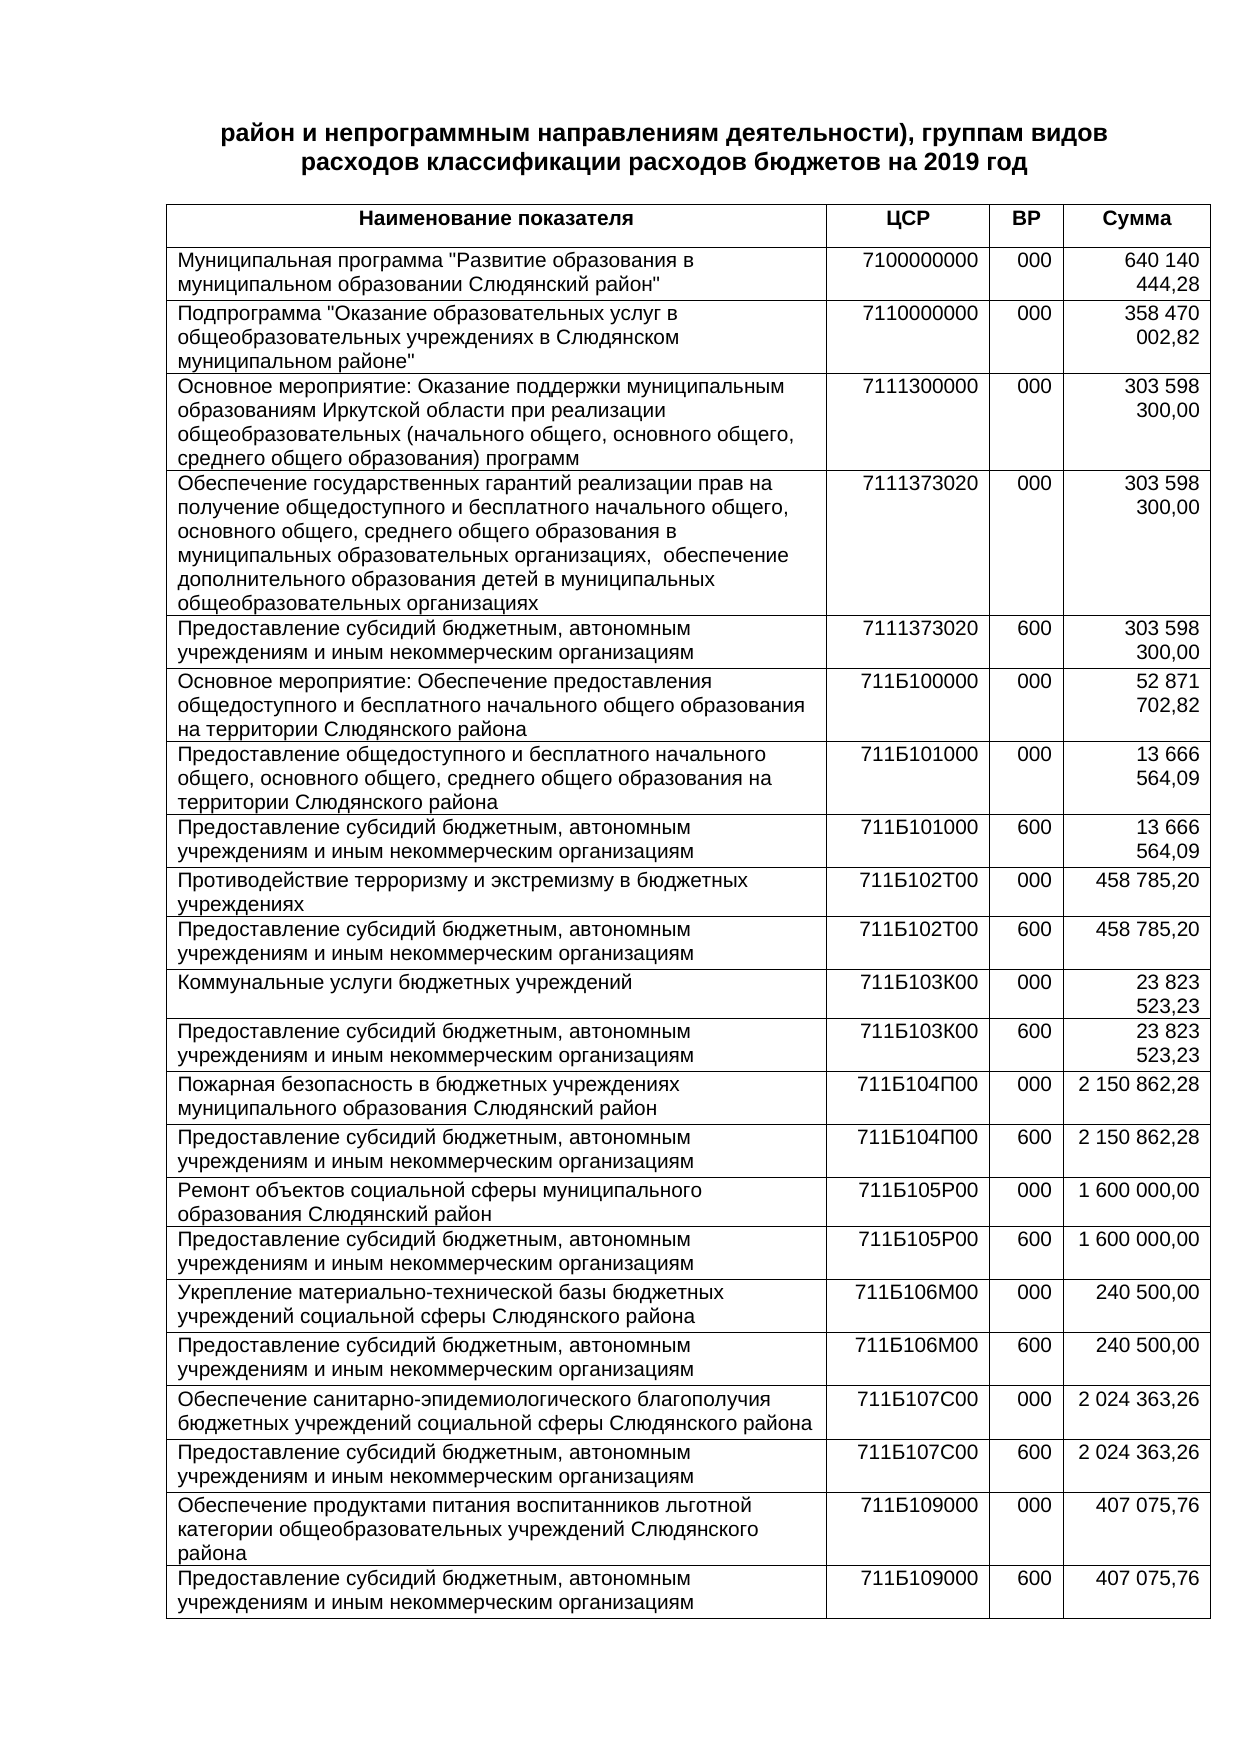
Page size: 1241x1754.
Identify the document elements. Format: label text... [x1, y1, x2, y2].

table_cell Противодействие терроризму и экстремизму в бюджетных учреждениях [167, 868, 826, 916]
table_cell Обеспечение санитарно-эпидемиологического благополучия бюджетных учреждений социальной сферы Слюдянского района [167, 1386, 826, 1438]
table_cell 240 500,00 [1064, 1280, 1210, 1332]
table_cell 711Б100000 [827, 669, 989, 741]
table_cell 711Б102T00 [827, 917, 989, 969]
table_cell Основное мероприятие: Обеспечение предоставления общедоступного и бесплатного начального общего образования на территории Слюдянского района [167, 669, 826, 741]
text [177, 118, 1152, 176]
table_cell 711Б107С00 [827, 1386, 989, 1438]
table_cell 000 [990, 1280, 1063, 1332]
table_cell 711Б101000 [827, 815, 989, 867]
table_cell 000 [990, 868, 1063, 916]
table_cell 711Б109000 [827, 1493, 989, 1564]
table_cell 13 666 564,09 [1064, 815, 1210, 867]
table_cell Предоставление субсидий бюджетным, автономным учреждениям и иным некоммерческим организациям [167, 1125, 826, 1177]
table_cell Обеспечение государственных гарантий реализации прав на получение общедоступного и бесплатного начального общего, основного общего, среднего общего образования в муниципальных образовательных организациях, обеспечение дополнительного образования детей в муниципальных общеобразовательных организациях [167, 471, 826, 614]
table_cell Основное мероприятие: Оказание поддержки муниципальным образованиям Иркутской области при реализации общеобразовательных (начального общего, основного общего, среднего общего образования) программ [167, 374, 826, 470]
table_cell 711Б106М00 [827, 1333, 989, 1385]
table_cell 600 [990, 616, 1063, 668]
table_cell Предоставление субсидий бюджетным, автономным учреждениям и иным некоммерческим организациям [167, 1440, 826, 1492]
table_cell 600 [990, 1019, 1063, 1071]
table_cell Предоставление субсидий бюджетным, автономным учреждениям и иным некоммерческим организациям [167, 1019, 826, 1071]
table_cell 458 785,20 [1064, 917, 1210, 969]
table_cell 240 500,00 [1064, 1333, 1210, 1385]
table_cell 000 [990, 1178, 1063, 1226]
table_cell Предоставление общедоступного и бесплатного начального общего, основного общего, среднего общего образования на территории Слюдянского района [167, 742, 826, 813]
table_cell 000 [990, 742, 1063, 813]
table_cell 1 600 000,00 [1064, 1227, 1210, 1279]
table_cell 2 150 862,28 [1064, 1072, 1210, 1124]
table_cell 1 600 000,00 [1064, 1178, 1210, 1226]
table_cell 711Б106М00 [827, 1280, 989, 1332]
table_cell Предоставление субсидий бюджетным, автономным учреждениям и иным некоммерческим организациям [167, 1333, 826, 1385]
table_cell 711Б103К00 [827, 970, 989, 1018]
table_cell 2 024 363,26 [1064, 1386, 1210, 1438]
table_cell 711Б105P00 [827, 1227, 989, 1279]
table_cell 600 [990, 1566, 1063, 1618]
table_cell 458 785,20 [1064, 868, 1210, 916]
table_cell 2 024 363,26 [1064, 1440, 1210, 1492]
table_cell Предоставление субсидий бюджетным, автономным учреждениям и иным некоммерческим организациям [167, 815, 826, 867]
table_cell Укрепление материально-технической базы бюджетных учреждений социальной сферы Слюдянского района [167, 1280, 826, 1332]
table_cell 600 [990, 815, 1063, 867]
table_cell 7111373020 [827, 616, 989, 668]
table_cell 7100000000 [827, 248, 989, 300]
table_cell 23 823 523,23 [1064, 970, 1210, 1018]
table_cell 711Б103К00 [827, 1019, 989, 1071]
table_cell Пожарная безопасность в бюджетных учреждениях муниципального образования Слюдянский район [167, 1072, 826, 1124]
table_cell 000 [990, 1072, 1063, 1124]
table_cell 600 [990, 917, 1063, 969]
table_cell Подпрограмма "Оказание образовательных услуг в общеобразовательных учреждениях в Слюдянском муниципальном районе" [167, 301, 826, 373]
table_cell 711Б104П00 [827, 1072, 989, 1124]
table_cell Предоставление субсидий бюджетным, автономным учреждениям и иным некоммерческим организациям [167, 616, 826, 668]
table_cell 2 150 862,28 [1064, 1125, 1210, 1177]
table_header ЦСР [827, 205, 989, 247]
table_cell 7111373020 [827, 471, 989, 614]
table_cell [167, 1566, 826, 1618]
table_cell 640 140 444,28 [1064, 248, 1210, 300]
table_cell 000 [990, 1386, 1063, 1438]
table_cell 407 075,76 [1064, 1566, 1210, 1618]
table_cell 303 598 300,00 [1064, 374, 1210, 470]
table_header Сумма [1064, 205, 1210, 247]
table_header Наименование показателя [167, 205, 826, 247]
table_cell 407 075,76 [1064, 1493, 1210, 1564]
table_cell 711Б101000 [827, 742, 989, 813]
table_cell 000 [990, 1493, 1063, 1564]
table_cell Коммунальные услуги бюджетных учреждений [167, 970, 826, 1018]
table_cell 711Б109000 [827, 1566, 989, 1618]
table_cell 600 [990, 1125, 1063, 1177]
table_cell 303 598 300,00 [1064, 471, 1210, 614]
table_cell 7110000000 [827, 301, 989, 373]
table_cell 711Б107С00 [827, 1440, 989, 1492]
table_cell 600 [990, 1227, 1063, 1279]
table_cell 000 [990, 248, 1063, 300]
table_cell 600 [990, 1440, 1063, 1492]
table_cell 711Б102T00 [827, 868, 989, 916]
table_cell 52 871 702,82 [1064, 669, 1210, 741]
table_cell 000 [990, 374, 1063, 470]
table_cell 711Б105P00 [827, 1178, 989, 1226]
table_cell Ремонт объектов социальной сферы муниципального образования Слюдянский район [167, 1178, 826, 1226]
table_cell Предоставление субсидий бюджетным, автономным учреждениям и иным некоммерческим организациям [167, 917, 826, 969]
table_cell 600 [990, 1333, 1063, 1385]
table_cell Муниципальная программа "Развитие образования в муниципальном образовании Слюдянский район" [167, 248, 826, 300]
table_cell 000 [990, 970, 1063, 1018]
table_cell 000 [990, 471, 1063, 614]
table_header ВР [990, 205, 1063, 247]
table_cell 711Б104П00 [827, 1125, 989, 1177]
table_cell Обеспечение продуктами питания воспитанников льготной категории общеобразовательных учреждений Слюдянского района [167, 1493, 826, 1564]
table_cell Предоставление субсидий бюджетным, автономным учреждениям и иным некоммерческим организациям [167, 1227, 826, 1279]
table_cell 303 598 300,00 [1064, 616, 1210, 668]
table_cell 000 [990, 301, 1063, 373]
table_cell 000 [990, 669, 1063, 741]
table_cell 23 823 523,23 [1064, 1019, 1210, 1071]
table_cell 13 666 564,09 [1064, 742, 1210, 813]
table_cell 358 470 002,82 [1064, 301, 1210, 373]
table_cell 7111300000 [827, 374, 989, 470]
